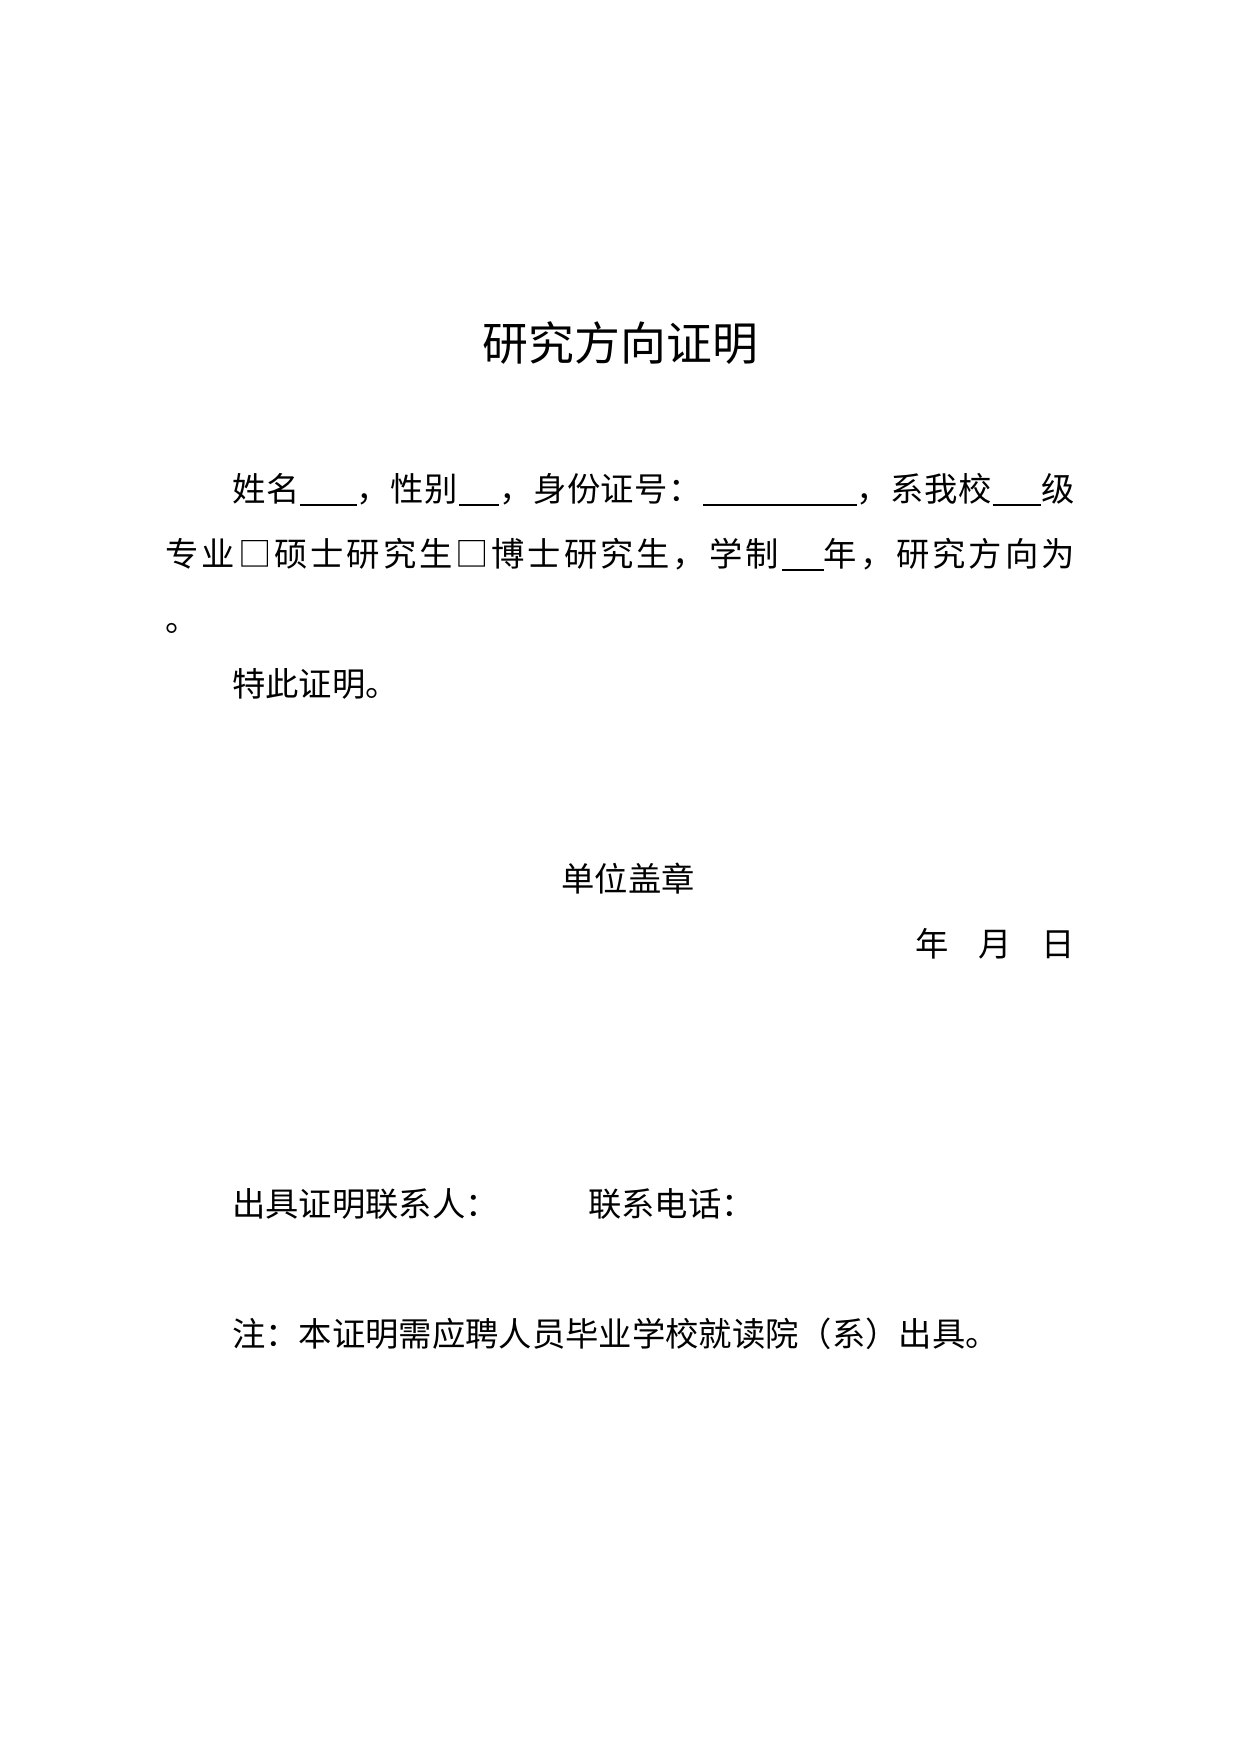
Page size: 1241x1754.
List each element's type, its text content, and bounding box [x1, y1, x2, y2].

text 特此证明。 [165, 649, 1075, 714]
text 年 月 日 [165, 909, 1075, 974]
text 出具证明联系人： 联系电话： [165, 1169, 1075, 1234]
text 单位盖章 [165, 844, 1075, 909]
text 注：本证明需应聘人员毕业学校就读院（系）出具。 [165, 1299, 1075, 1364]
text 研究方向证明 [165, 292, 1075, 389]
text 姓名 ，性别 ，身份证号： ，系我校 级 专业□硕士研究生□博士研究生，学制 年，研究方向为 。 [165, 454, 1075, 649]
